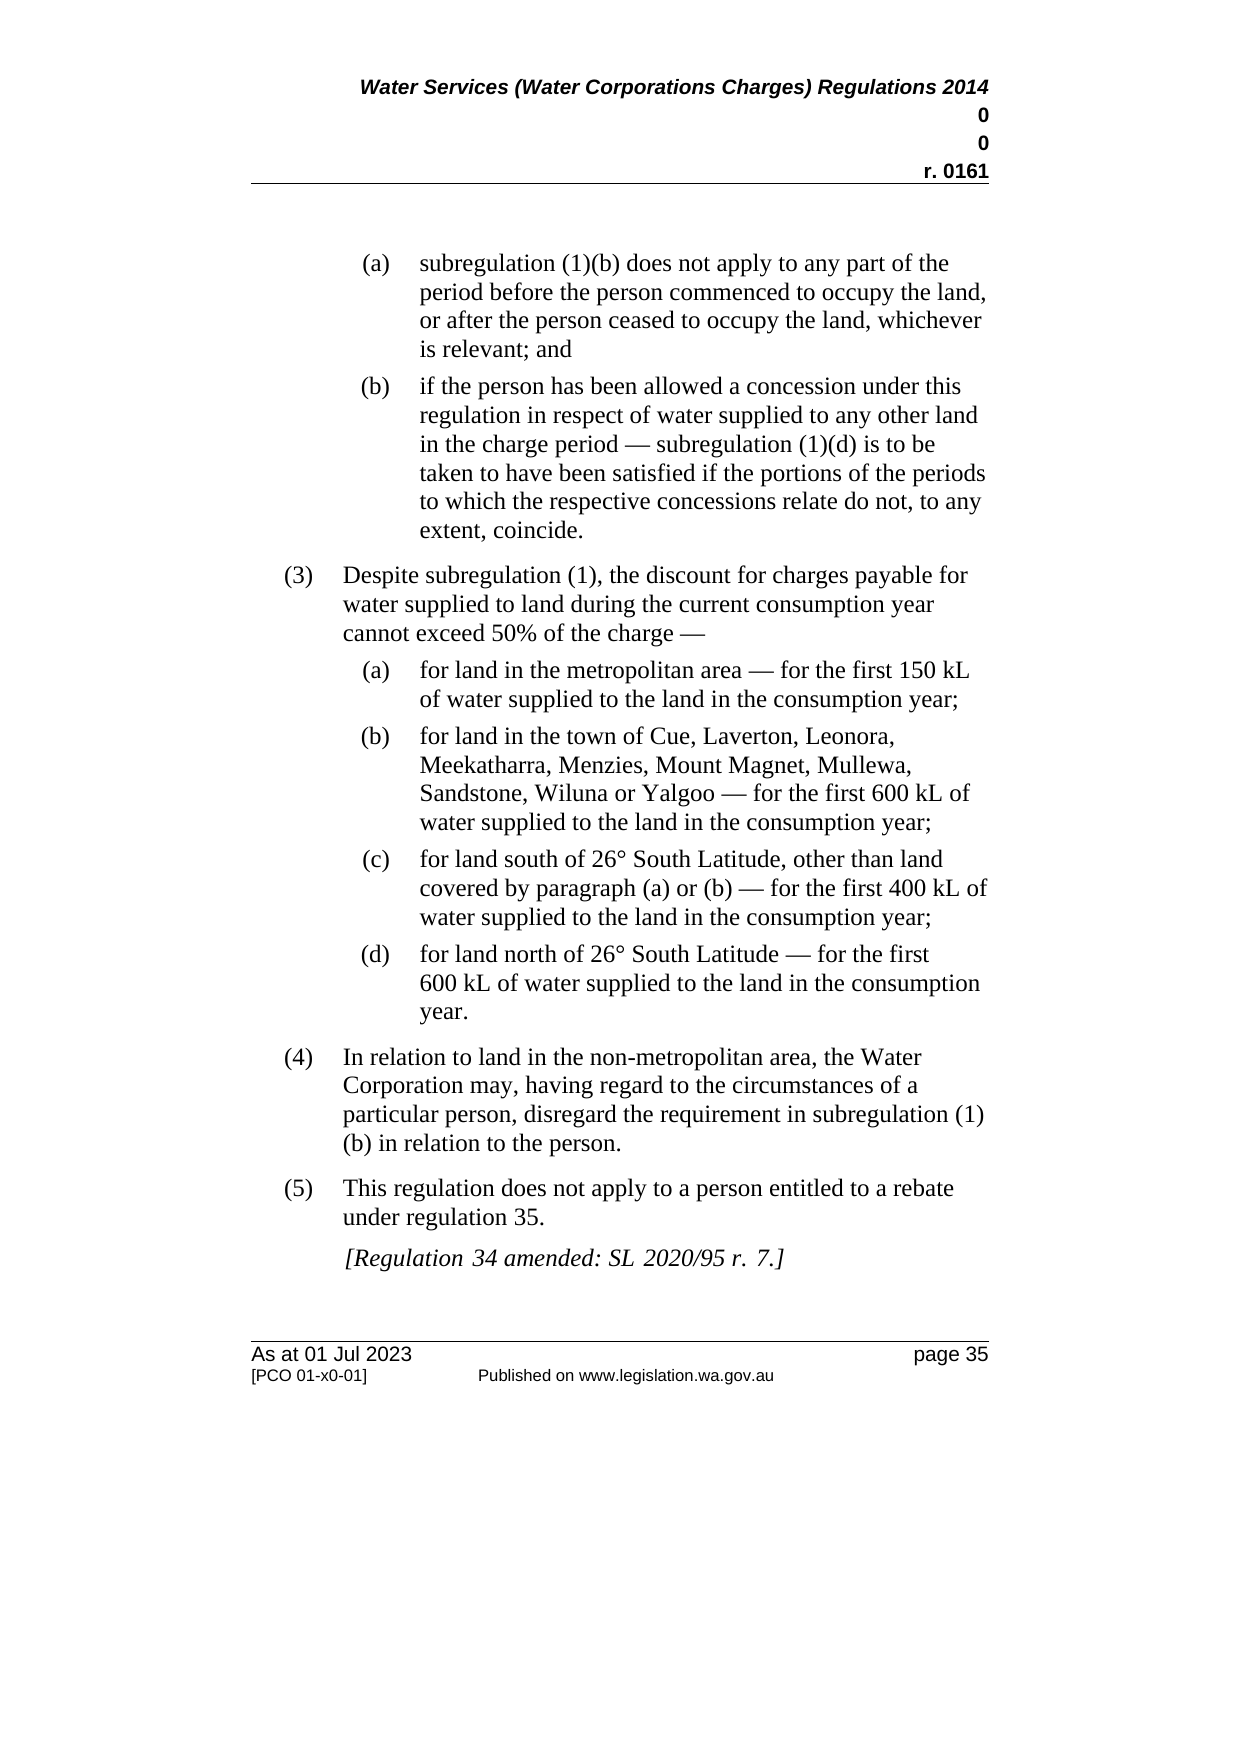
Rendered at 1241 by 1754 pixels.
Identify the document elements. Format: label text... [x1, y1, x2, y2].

text (b) if the person has been allowed a concession under this regulation in respect of water supplied to any other land in the charge period — subregulation (1)(d) is to be taken to have been satisfied if the portions of the periods to which the respective concessions relate do not, to any extent, coincide. [251, 371, 989, 544]
text (d) for land north of 26° South Latitude — for the first 600 kL of water supplied to the land in the consumption year. [251, 939, 989, 1025]
text (4) In relation to land in the non-metropolitan area, the Water Corporation may, having regard to the circumstances of a particular person, disregard the requirement in subregulation (1)(b) in relation to the person. [251, 1042, 989, 1157]
text (3) Despite subregulation (1), the discount for charges payable for water supplied to land during the current consumption year cannot exceed 50% of the charge — [251, 561, 989, 647]
text (5) This regulation does not apply to a person entitled to a rebate under regulation 35. [251, 1173, 989, 1231]
text (a) for land in the metropolitan area — for the first 150 kL of water supplied to the land in the consumption year; [251, 655, 989, 713]
text [Regulation 34 amended: SL 2020/95 r. 7.] [251, 1243, 989, 1272]
text (b) for land in the town of Cue, Laverton, Leonora, Meekatharra, Menzies, Mount Magnet, Mullewa, Sandstone, Wiluna or Yalgoo — for the first 600 kL of water supplied to the land in the consumption year; [251, 721, 989, 836]
text (c) for land south of 26° South Latitude, other than land covered by paragraph (a) or (b) — for the first 400 kL of water supplied to the land in the consumption year; [251, 844, 989, 931]
text (a) subregulation (1)(b) does not apply to any part of the period before the person commenced to occupy the land, or after the person ceased to occupy the land, whichever is relevant; and [251, 248, 989, 363]
